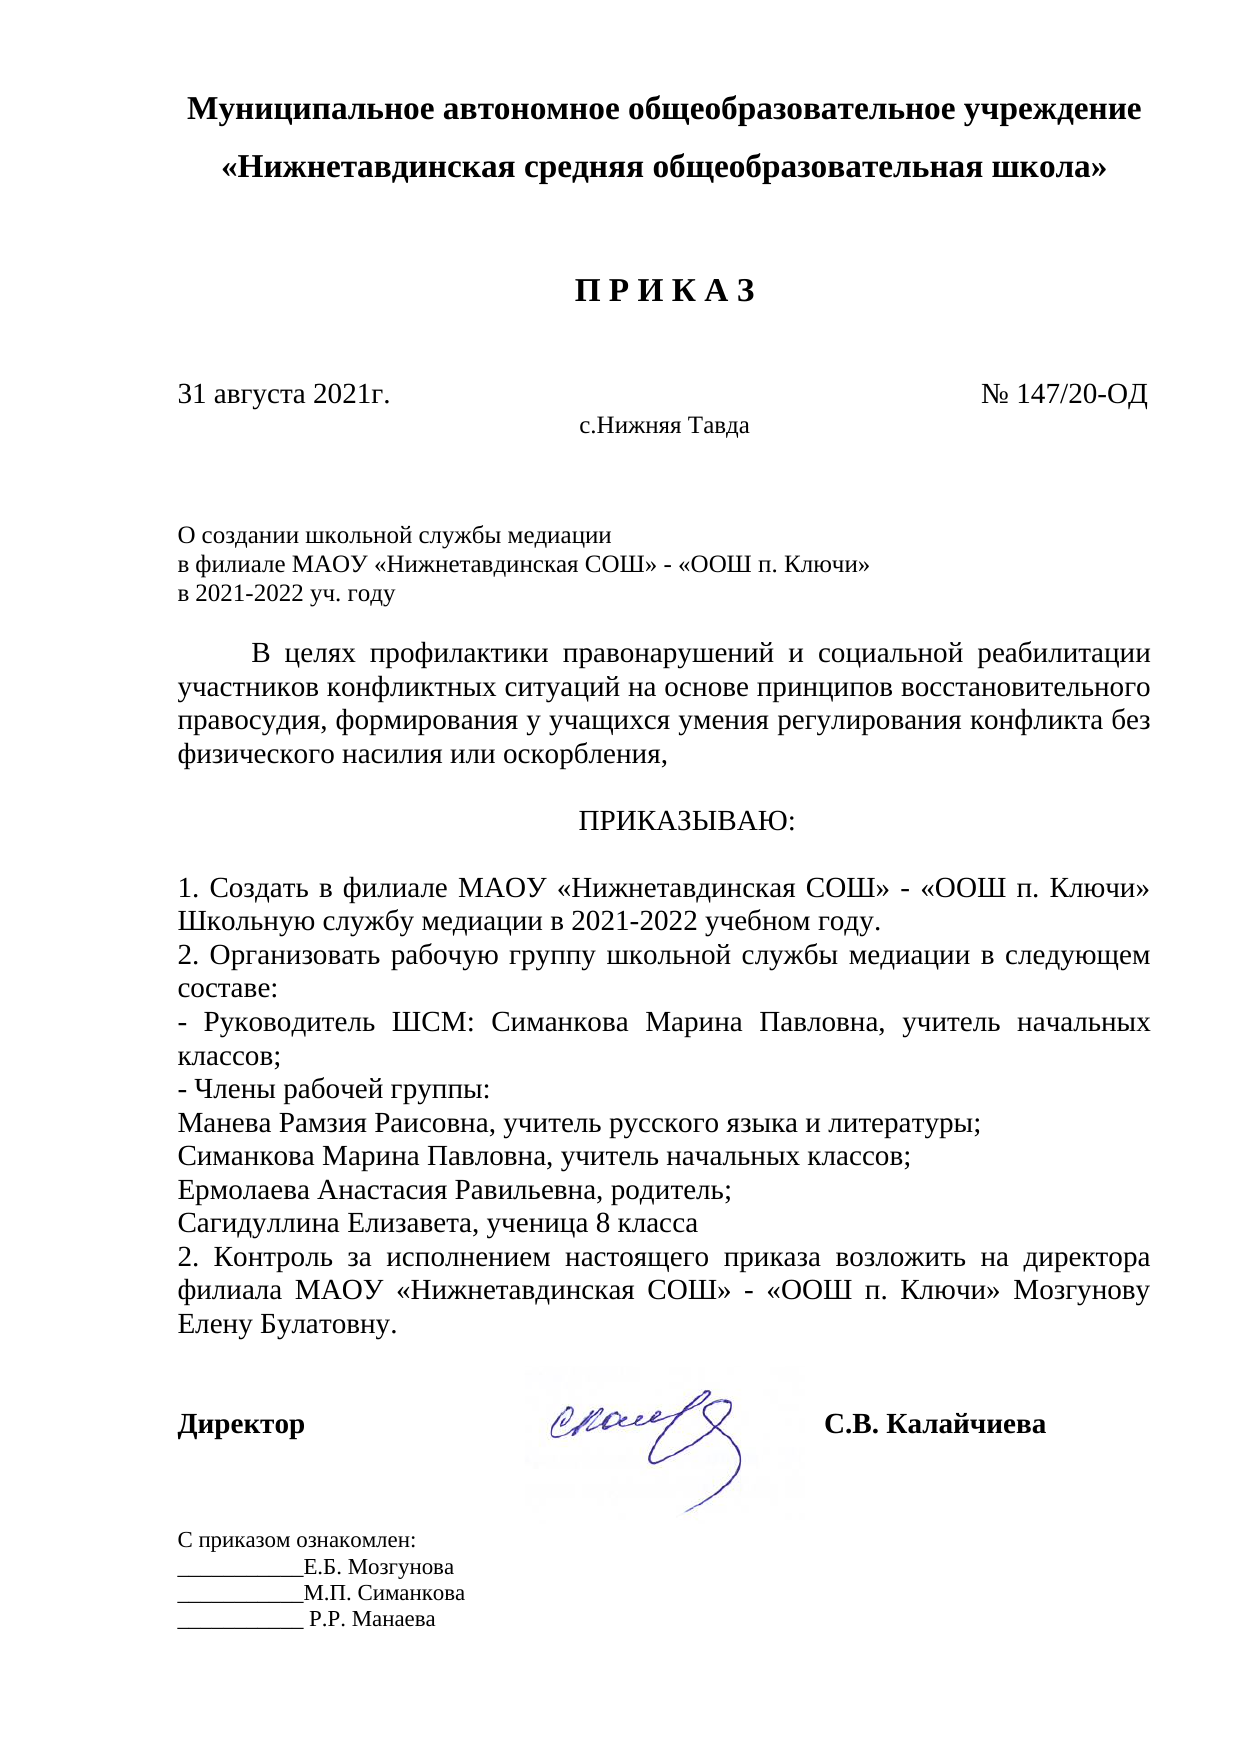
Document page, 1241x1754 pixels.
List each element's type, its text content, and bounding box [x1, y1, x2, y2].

list Манева Рамзия Раисовна, учитель русского языка и литературы; [177, 1105, 1152, 1138]
list Ермолаева Анастасия Равильевна, родитель; [177, 1172, 1152, 1205]
picture [523, 1366, 805, 1523]
text ПРИКАЗЫВАЮ: [177, 803, 1152, 836]
list - Руководитель ШСМ: Симанкова Марина Павловна, учитель начальных классов; [177, 1004, 1152, 1071]
text О создании школьной службы медиации [177, 520, 1152, 549]
text Директор С.В. Калайчиева [805, 1407, 1152, 1440]
list 2. Организовать рабочую группу школьной службы медиации в следующем составе: [177, 937, 1152, 1004]
text Муниципальное автономное общеобразовательное учреждение [177, 89, 1152, 127]
list 1. Создать в филиале МАОУ «Нижнетавдинская СОШ» - «ООШ п. Ключи» Школьную службу медиации в 2021-2022 учебном году. [177, 870, 1152, 937]
list Симанкова Марина Павловна, учитель начальных классов; [177, 1138, 1152, 1172]
text В целях профилактики правонарушений и социальной реабилитации участников конфликтных ситуаций на основе принципов восстановительного правосудия, формирования у учащихся умения регулирования конфликта без физического насилия или оскорбления, [177, 635, 1152, 769]
text в филиале МАОУ «Нижнетавдинская СОШ» - «ООШ п. Ключи» [177, 549, 1152, 578]
text Директор С.В. Калайчиева [177, 1407, 523, 1440]
text ___________ Р.Р. Манаева [177, 1606, 1152, 1632]
text ___________Е.Б. Мозгунова [177, 1553, 1152, 1579]
list Сагидуллина Елизавета, ученица 8 класса [177, 1205, 1152, 1239]
text П Р И К А З [177, 271, 1152, 309]
text С приказом ознакомлен: [177, 1526, 1152, 1553]
text ___________М.П. Симанкова [177, 1579, 1152, 1606]
text «Нижнетавдинская средняя общеобразовательная школа» [177, 146, 1152, 184]
list - Члены рабочей группы: [177, 1071, 1152, 1105]
list 2. Контроль за исполнением настоящего приказа возложить на директора филиала МАОУ «Нижнетавдинская СОШ» - «ООШ п. Ключи» Мозгунову Елену Булатовну. [177, 1239, 1152, 1339]
text в 2021-2022 уч. году [177, 578, 1152, 606]
text 31 августа 2021г. № 147/20-ОД [177, 376, 1152, 410]
text с.Нижняя Тавда [177, 410, 1152, 438]
